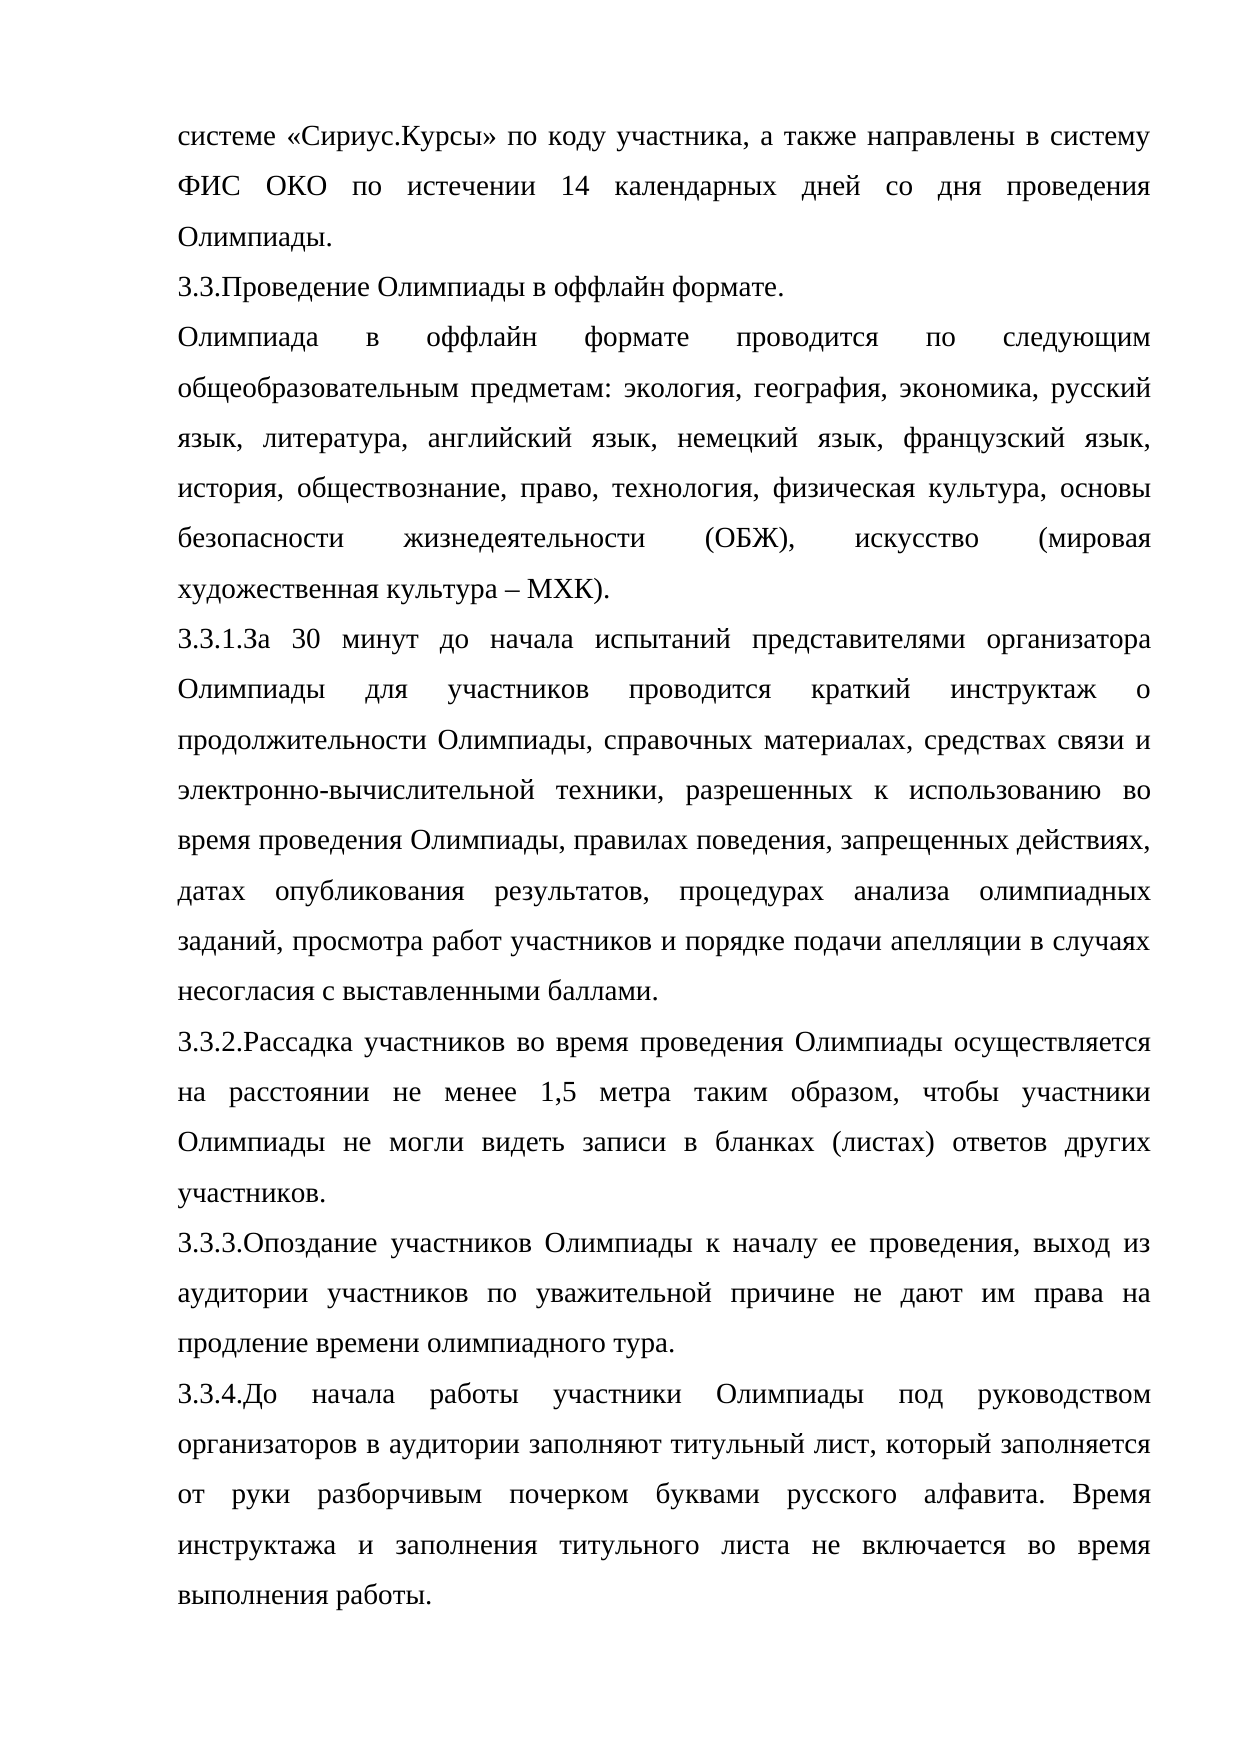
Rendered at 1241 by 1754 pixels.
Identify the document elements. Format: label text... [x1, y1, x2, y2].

text 3.3.3.Опоздание участников Олимпиады к началу ее проведения, выход из аудитории участников по уважительной причине не дают им права на продление времени олимпиадного тура. [177, 1225, 1152, 1359]
text Олимпиада в оффлайн формате проводится по следующим общеобразовательным предметам: экология, география, экономика, русский язык, литература, английский язык, немецкий язык, французский язык, история, обществознание, право, технология, физическая культура, основы безопасности жизнедеятельности (ОБЖ), искусство (мировая художественная культура – МХК). [177, 319, 1152, 604]
text 3.3.1.За 30 минут до начала испытаний представителями организатора Олимпиады для участников проводится краткий инструктаж о продолжительности Олимпиады, справочных материалах, средствах связи и электронно-вычислительной техники, разрешенных к использованию во время проведения Олимпиады, правилах поведения, запрещенных действиях, датах опубликования результатов, процедурах анализа олимпиадных заданий, просмотра работ участников и порядке подачи апелляции в случаях несогласия с выставленными баллами. [177, 621, 1152, 1007]
text 3.3.4.До начала работы участники Олимпиады под руководством организаторов в аудитории заполняют титульный лист, который заполняется от руки разборчивым почерком буквами русского алфавита. Время инструктажа и заполнения титульного листа не включается во время выполнения работы. [177, 1376, 1152, 1611]
text 3.3.2.Рассадка участников во время проведения Олимпиады осуществляется на расстоянии не менее 1,5 метра таким образом, чтобы участники Олимпиады не могли видеть записи в бланках (листах) ответов других участников. [177, 1024, 1152, 1208]
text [177, 118, 1152, 252]
text 3.3.Проведение Олимпиады в оффлайн формате. [177, 269, 1152, 303]
